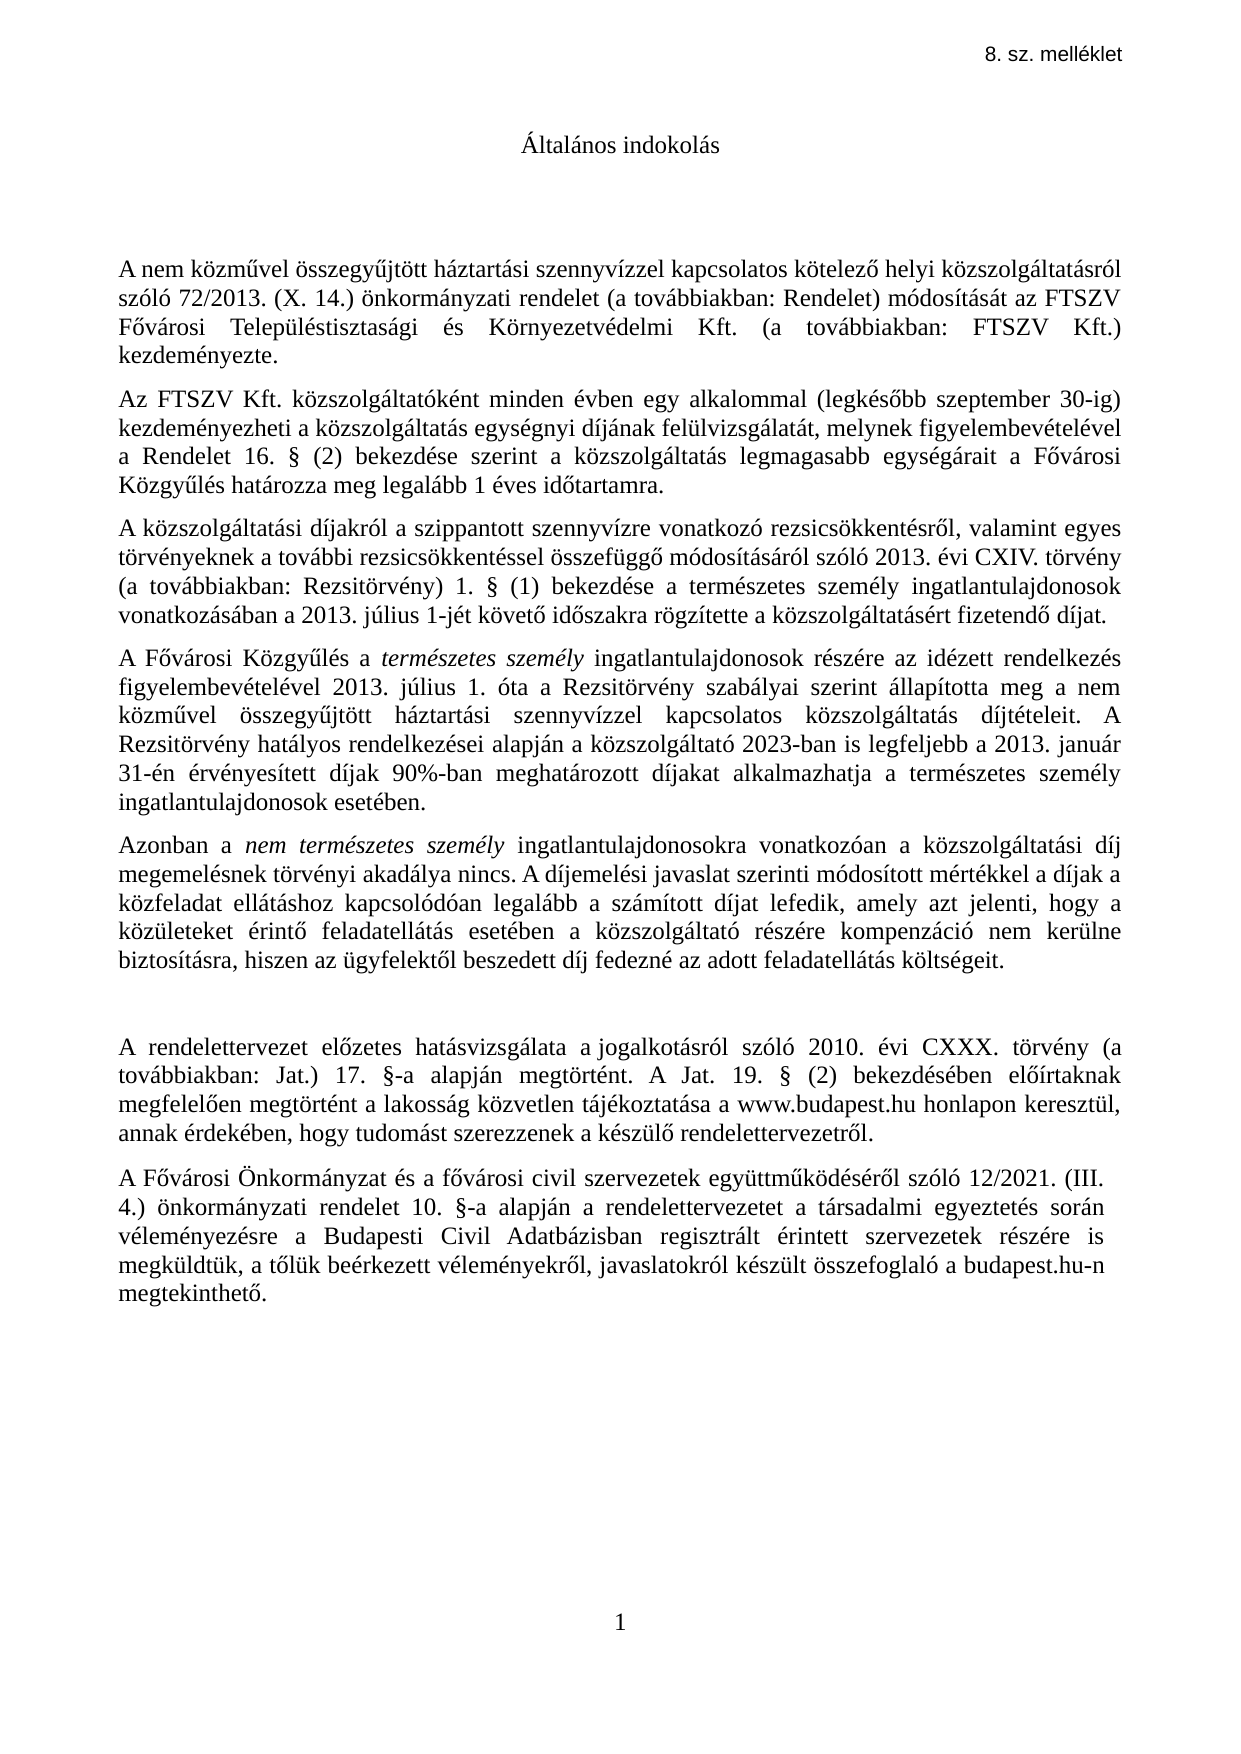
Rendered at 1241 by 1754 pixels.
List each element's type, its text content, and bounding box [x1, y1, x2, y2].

text Általános indokolás [118, 131, 1122, 159]
text Az FTSZV Kft. közszolgáltatóként minden évben egy alkalommal (legkésőbb szeptember 30-ig) kezdeményezheti a közszolgáltatás egységnyi díjának felülvizsgálatát, melynek figyelembevételével a Rendelet 16. § (2) bekezdése szerint a közszolgáltatás legmagasabb egységárait a Fővárosi Közgyűlés határozza meg legalább 1 éves időtartamra. [118, 384, 1122, 499]
text A Fővárosi Önkormányzat és a fővárosi civil szervezetek együttműködéséről szóló 12/2021. (III. 4.) önkormányzati rendelet 10. §-a alapján a rendelettervezetet a társadalmi egyeztetés során véleményezésre a Budapesti Civil Adatbázisban regisztrált érintett szervezetek részére is megküldtük, a tőlük beérkezett véleményekről, javaslatokról készült összefoglaló a budapest.hu-n megtekinthető. [118, 1163, 1106, 1307]
text A rendelettervezet előzetes hatásvizsgálata a jogalkotásról szóló 2010. évi CXXX. törvény (a továbbiakban: Jat.) 17. §-a alapján megtörtént. A Jat. 19. § (2) bekezdésében előírtaknak megfelelően megtörtént a lakosság közvetlen tájékoztatása a www.budapest.hu honlapon keresztül, annak érdekében, hogy tudomást szerezzenek a készülő rendelettervezetről. [118, 1032, 1122, 1147]
text A Fővárosi Közgyűlés a természetes személy ingatlantulajdonosok részére az idézett rendelkezés figyelembevételével 2013. július 1. óta a Rezsitörvény szabályai szerint állapította meg a nem közművel összegyűjtött háztartási szennyvízzel kapcsolatos közszolgáltatás díjtételeit. A Rezsitörvény hatályos rendelkezései alapján a közszolgáltató 2023-ban is legfeljebb a 2013. január 31-én érvényesített díjak 90%-ban meghatározott díjakat alkalmazhatja a természetes személy ingatlantulajdonosok esetében. [118, 643, 1122, 816]
text Azonban a nem természetes személy ingatlantulajdonosokra vonatkozóan a közszolgáltatási díj megemelésnek törvényi akadálya nincs. A díjemelési javaslat szerinti módosított mértékkel a díjak a közfeladat ellátáshoz kapcsolódóan legalább a számított díjat lefedik, amely azt jelenti, hogy a közületeket érintő feladatellátás esetében a közszolgáltató részére kompenzáció nem kerülne biztosításra, hiszen az ügyfelektől beszedett díj fedezné az adott feladatellátás költségeit. [118, 830, 1122, 974]
text A közszolgáltatási díjakról a szippantott szennyvízre vonatkozó rezsicsökkentésről, valamint egyes törvényeknek a további rezsicsökkentéssel összefüggő módosításáról szóló 2013. évi CXIV. törvény (a továbbiakban: Rezsitörvény) 1. § (1) bekezdése a természetes személy ingatlantulajdonosok vonatkozásában a 2013. július 1-jét követő időszakra rögzítette a közszolgáltatásért fizetendő díjat. [118, 513, 1122, 628]
text A nem közművel összegyűjtött háztartási szennyvízzel kapcsolatos kötelező helyi közszolgáltatásról szóló 72/2013. (X. 14.) önkormányzati rendelet (a továbbiakban: Rendelet) módosítását az FTSZV Fővárosi Településtisztasági és Környezetvédelmi Kft. (a továbbiakban: FTSZV Kft.) kezdeményezte. [118, 254, 1122, 369]
